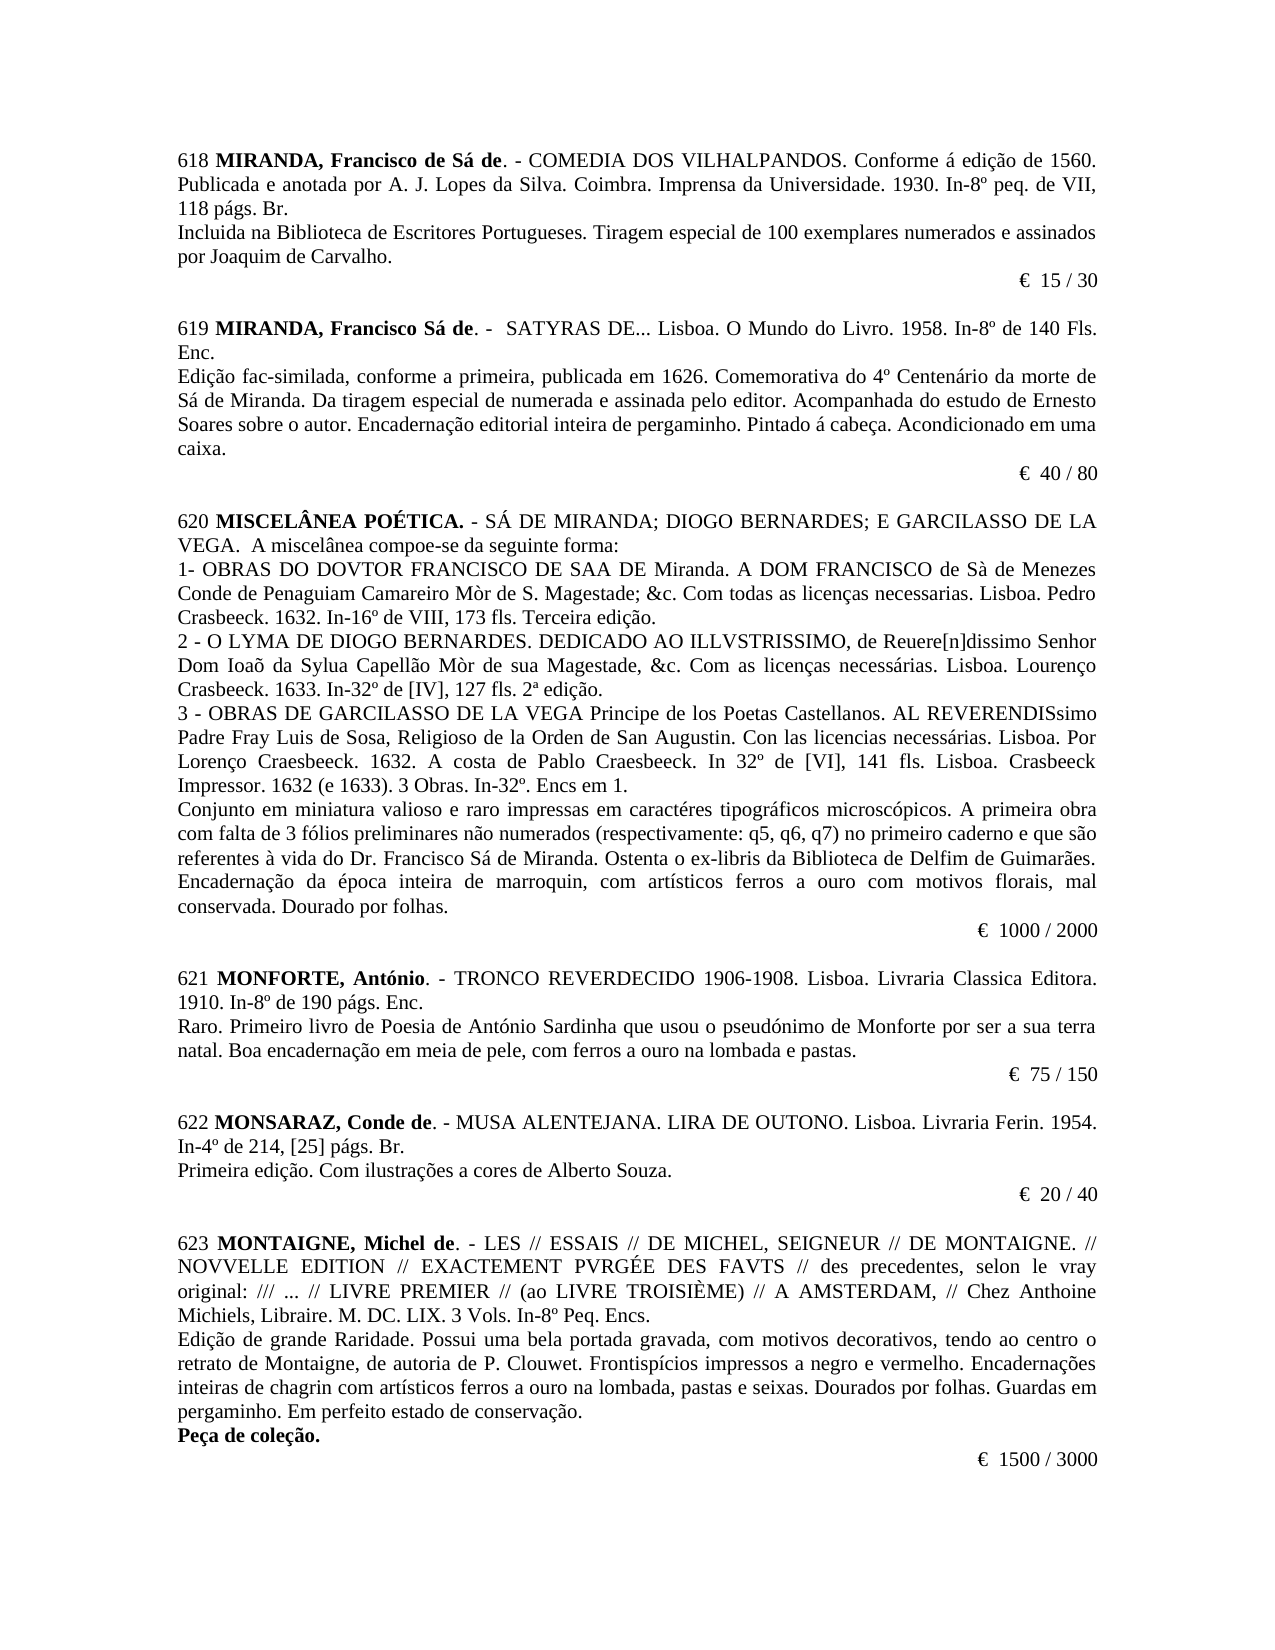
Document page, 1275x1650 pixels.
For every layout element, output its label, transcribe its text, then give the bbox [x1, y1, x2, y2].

text € 15 / 30 [177, 268, 1098, 292]
text Edição fac-similada, conforme a primeira, publicada em 1626. Comemorativa do 4º Centenário da morte de Sá de Miranda. Da tiragem especial de numerada e assinada pelo editor. Acompanhada do estudo de Ernesto Soares sobre o autor. Encadernação editorial inteira de pergaminho. Pintado á cabeça. Acondicionado em uma caixa. [177, 364, 1098, 460]
text 1- OBRAS DO DOVTOR FRANCISCO DE SAA DE Miranda. A DOM FRANCISCO de Sà de Menezes Conde de Penaguiam Camareiro Mòr de S. Magestade; &c. Com todas as licenças necessarias. Lisboa. Pedro Crasbeeck. 1632. In-16º de VIII, 173 fls. Terceira edição. [177, 557, 1098, 629]
text € 1000 / 2000 [177, 918, 1098, 942]
text 622 MONSARAZ, Conde de. - MUSA ALENTEJANA. LIRA DE OUTONO. Lisboa. Livraria Ferin. 1954. In-4º de 214, [25] págs. Br. [177, 1110, 1098, 1158]
text 618 MIRANDA, Francisco de Sá de. - COMEDIA DOS VILHALPANDOS. Conforme á edição de 1560. Publicada e anotada por A. J. Lopes da Silva. Coimbra. Imprensa da Universidade. 1930. In-8º peq. de VII, 118 págs. Br. [177, 148, 1098, 220]
text 3 - OBRAS DE GARCILASSO DE LA VEGA Principe de los Poetas Castellanos. AL REVERENDISsimo Padre Fray Luis de Sosa, Religioso de la Orden de San Augustin. Con las licencias necessárias. Lisboa. Por Lorenço Craesbeeck. 1632. A costa de Pablo Craesbeeck. In 32º de [VI], 141 fls. Lisboa. Crasbeeck Impressor. 1632 (e 1633). 3 Obras. In-32º. Encs em 1. [177, 701, 1098, 797]
text Primeira edição. Com ilustrações a cores de Alberto Souza. [177, 1158, 1098, 1182]
text Raro. Primeiro livro de Poesia de António Sardinha que usou o pseudónimo de Monforte por ser a sua terra natal. Boa encadernação em meia de pele, com ferros a ouro na lombada e pastas. [177, 1014, 1098, 1062]
text Incluida na Biblioteca de Escritores Portugueses. Tiragem especial de 100 exemplares numerados e assinados por Joaquim de Carvalho. [177, 220, 1098, 268]
text Edição de grande Raridade. Possui uma bela portada gravada, com motivos decorativos, tendo ao centro o retrato de Montaigne, de autoria de P. Clouwet. Frontispícios impressos a negro e vermelho. Encadernações inteiras de chagrin com artísticos ferros a ouro na lombada, pastas e seixas. Dourados por folhas. Guardas em pergaminho. Em perfeito estado de conservação. [177, 1327, 1098, 1423]
text 2 - O LYMA DE DIOGO BERNARDES. DEDICADO AO ILLVSTRISSIMO, de Reuere[n]dissimo Senhor Dom Ioaõ da Sylua Capellão Mòr de sua Magestade, &c. Com as licenças necessárias. Lisboa. Lourenço Crasbeeck. 1633. In-32º de [IV], 127 fls. 2ª edição. [177, 629, 1098, 701]
text € 75 / 150 [177, 1062, 1098, 1086]
text 620 MISCELÂNEA POÉTICA. - SÁ DE MIRANDA; DIOGO BERNARDES; E GARCILASSO DE LA VEGA. A miscelânea compoe-se da seguinte forma: [177, 508, 1098, 557]
text 621 MONFORTE, António. - TRONCO REVERDECIDO 1906-1908. Lisboa. Livraria Classica Editora. 1910. In-8º de 190 págs. Enc. [177, 966, 1098, 1014]
text € 1500 / 3000 [177, 1447, 1098, 1471]
text 623 MONTAIGNE, Michel de. - LES // ESSAIS // DE MICHEL, SEIGNEUR // DE MONTAIGNE. // NOVVELLE EDITION // EXACTEMENT PVRGÉE DES FAVTS // des precedentes, selon le vray original: /// ... // LIVRE PREMIER // (ao LIVRE TROISIÈME) // A AMSTERDAM, // Chez Anthoine Michiels, Libraire. M. DC. LIX. 3 Vols. In-8º Peq. Encs. [177, 1230, 1098, 1327]
text € 40 / 80 [177, 460, 1098, 484]
text € 20 / 40 [177, 1182, 1098, 1206]
text Conjunto em miniatura valioso e raro impressas em caractéres tipográficos microscópicos. A primeira obra com falta de 3 fólios preliminares não numerados (respectivamente: q5, q6, q7) no primeiro caderno e que são referentes à vida do Dr. Francisco Sá de Miranda. Ostenta o ex-libris da Biblioteca de Delfim de Guimarães. Encadernação da época inteira de marroquin, com artísticos ferros a ouro com motivos florais, mal conservada. Dourado por folhas. [177, 797, 1098, 918]
text Peça de coleção. [177, 1423, 1098, 1447]
text 619 MIRANDA, Francisco Sá de. - SATYRAS DE... Lisboa. O Mundo do Livro. 1958. In-8º de 140 Fls. Enc. [177, 316, 1098, 364]
